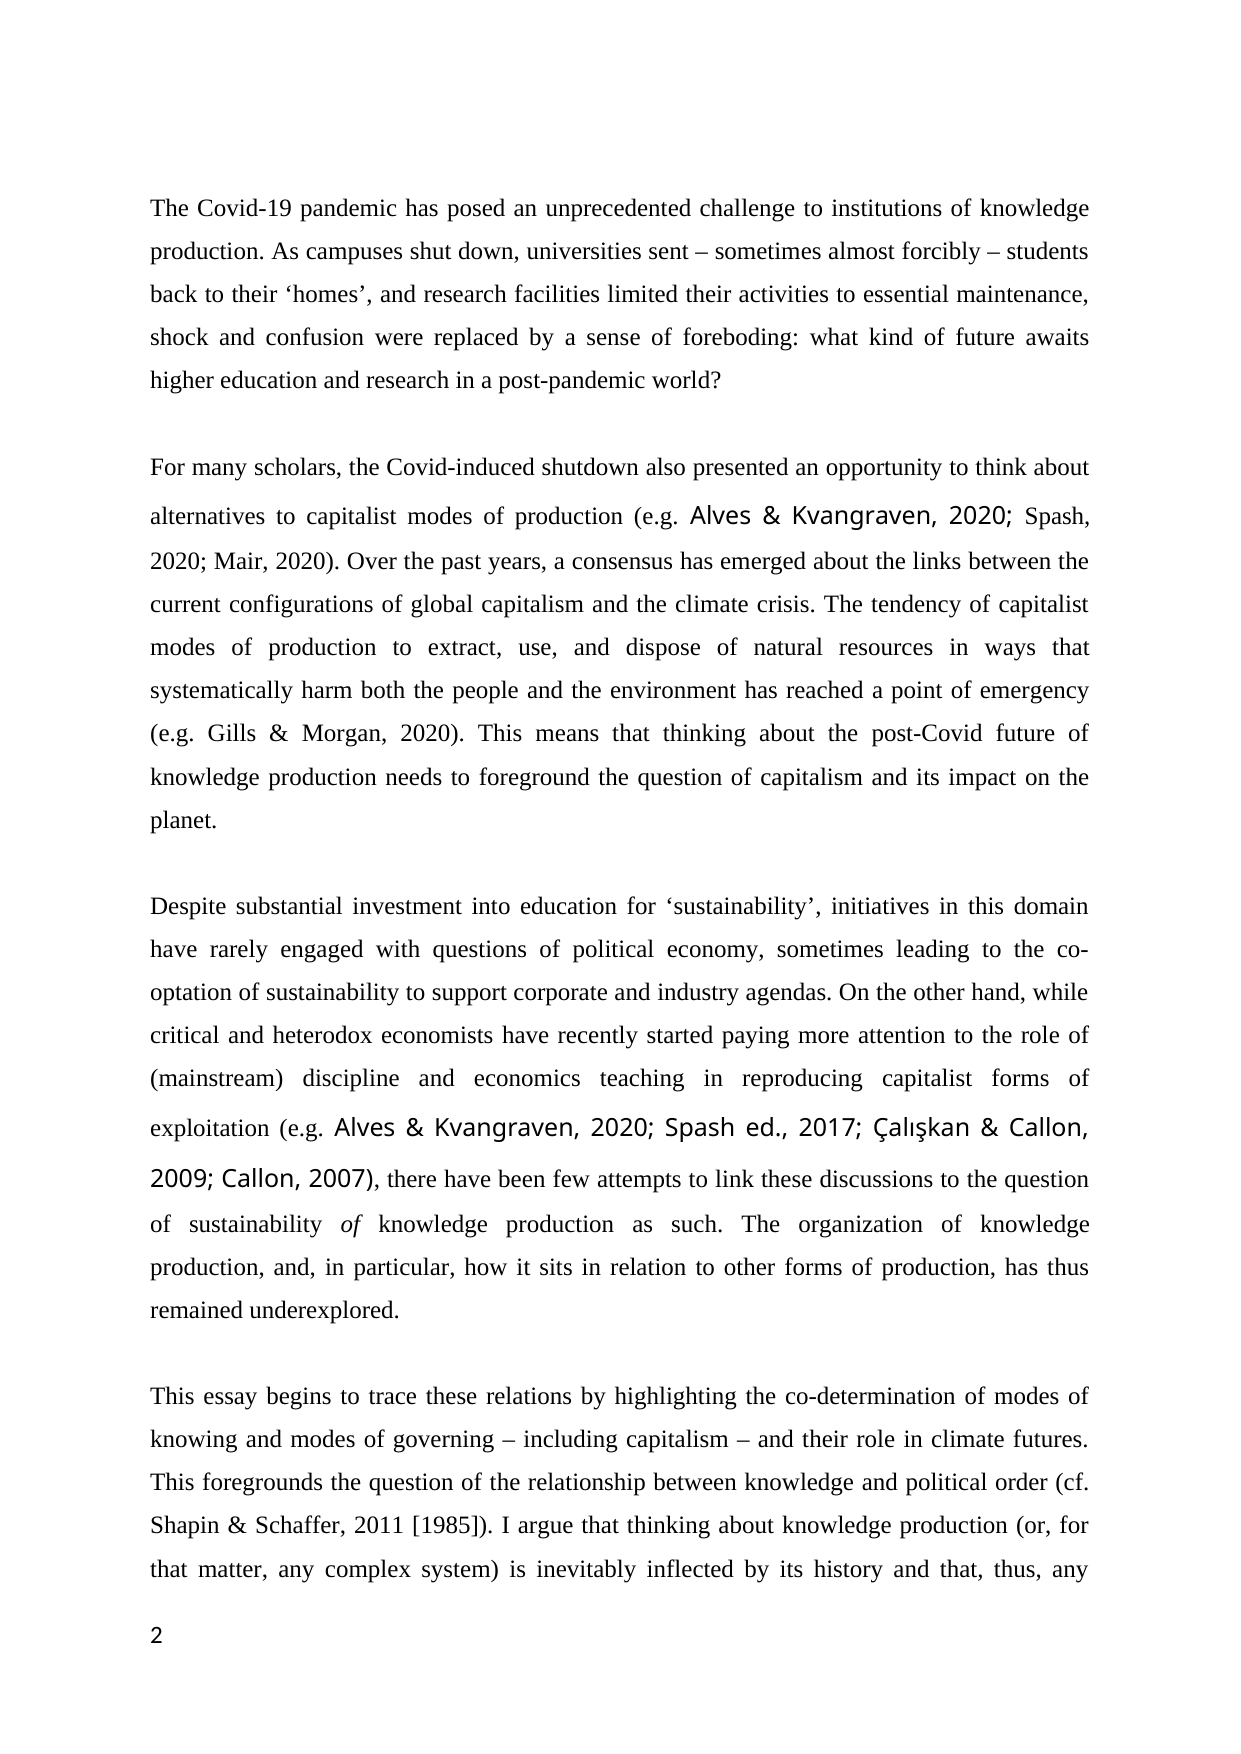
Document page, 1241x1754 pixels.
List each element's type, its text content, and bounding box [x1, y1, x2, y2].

text Despite substantial investment into education for ‘sustainability’, initiatives in this domain have rarely engaged with questions of political economy, sometimes leading to the co-optation of sustainability to support corporate and industry agendas. On the other hand, while critical and heterodox economists have recently started paying more attention to the role of (mainstream) discipline and economics teaching in reproducing capitalist forms of exploitation (e.g. Alves & Kvangraven, 2020; Spash ed., 2017; Çalışkan & Callon, 2009; Callon, 2007), there have been few attempts to link these discussions to the question of sustainability of knowledge production as such. The organization of knowledge production, and, in particular, how it sits in relation to other forms of production, has thus remained underexplored. [150, 891, 1090, 1324]
text The Covid-19 pandemic has posed an unprecedented challenge to institutions of knowledge production. As campuses shut down, universities sent – sometimes almost forcibly – students back to their ‘homes’, and research facilities limited their activities to essential maintenance, shock and confusion were replaced by a sense of foreboding: what kind of future awaits higher education and research in a post-pandemic world? [150, 193, 1090, 394]
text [150, 1381, 1090, 1582]
text For many scholars, the Covid-induced shutdown also presented an opportunity to think about alternatives to capitalist modes of production (e.g. Alves & Kvangraven, 2020; Spash, 2020; Mair, 2020). Over the past years, a consensus has emerged about the links between the current configurations of global capitalism and the climate crisis. The tendency of capitalist modes of production to extract, use, and dispose of natural resources in ways that systematically harm both the people and the environment has reached a point of emergency (e.g. Gills & Morgan, 2020). This means that thinking about the post-Covid future of knowledge production needs to foreground the question of capitalism and its impact on the planet. [150, 452, 1090, 833]
